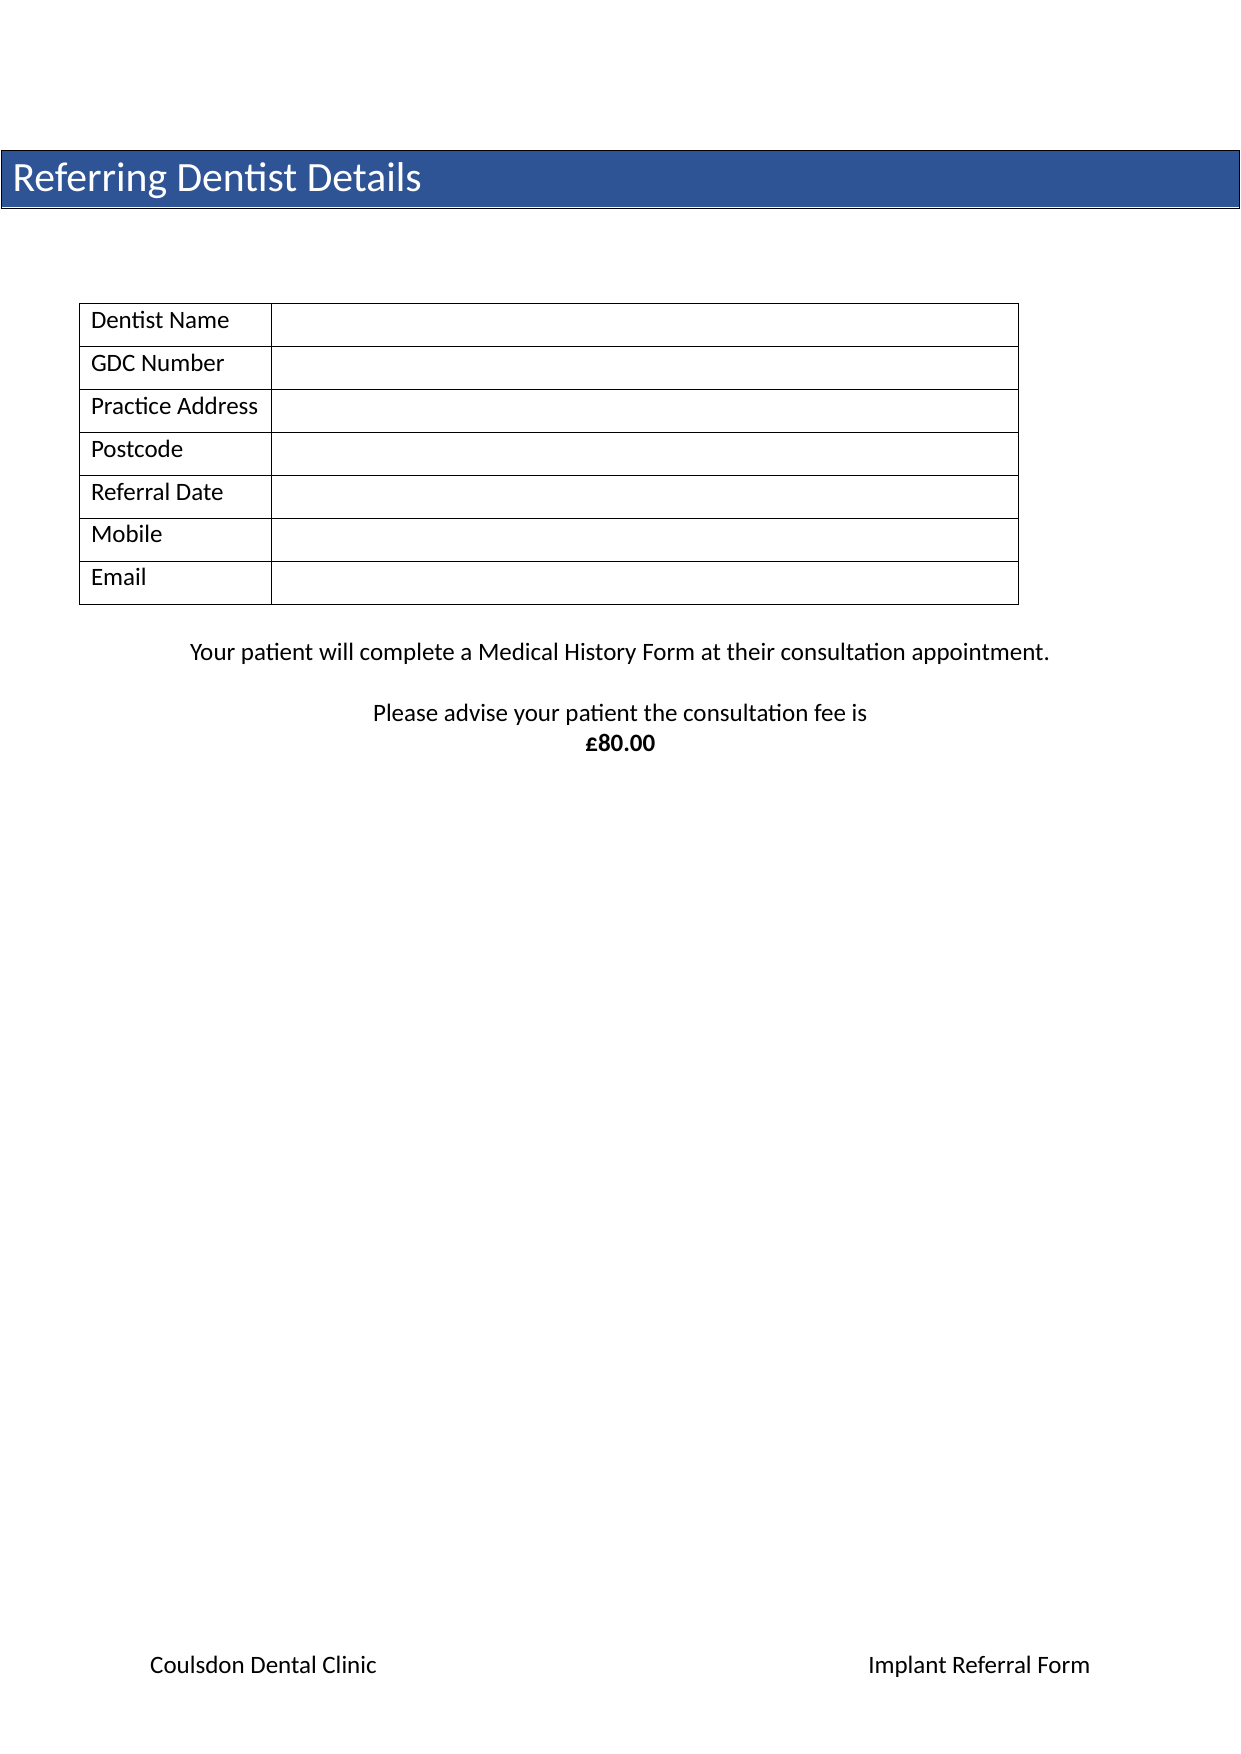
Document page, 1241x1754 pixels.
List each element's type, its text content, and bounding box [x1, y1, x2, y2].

table_cell [272, 347, 1018, 389]
table_cell Postcode [80, 433, 271, 475]
table_cell [272, 390, 1018, 432]
table_header [272, 304, 1018, 346]
text Please advise your patient the consultation fee is [150, 697, 1090, 727]
text Your patient will complete a Medical History Form at their consultation appointment. [150, 636, 1090, 666]
table_cell Email [80, 562, 271, 603]
table_cell [272, 562, 1018, 603]
table_cell GDC Number [80, 347, 271, 389]
table_cell [272, 476, 1018, 518]
table_header Dentist Name [80, 304, 271, 346]
table_cell [272, 519, 1018, 561]
table_cell Practice Address [80, 390, 271, 432]
table_cell [272, 433, 1018, 475]
table_cell Mobile [80, 519, 271, 561]
text £80.00 [150, 727, 1090, 758]
table_header Referring Dentist Details [2, 151, 1239, 207]
table_cell Referral Date [80, 476, 271, 518]
